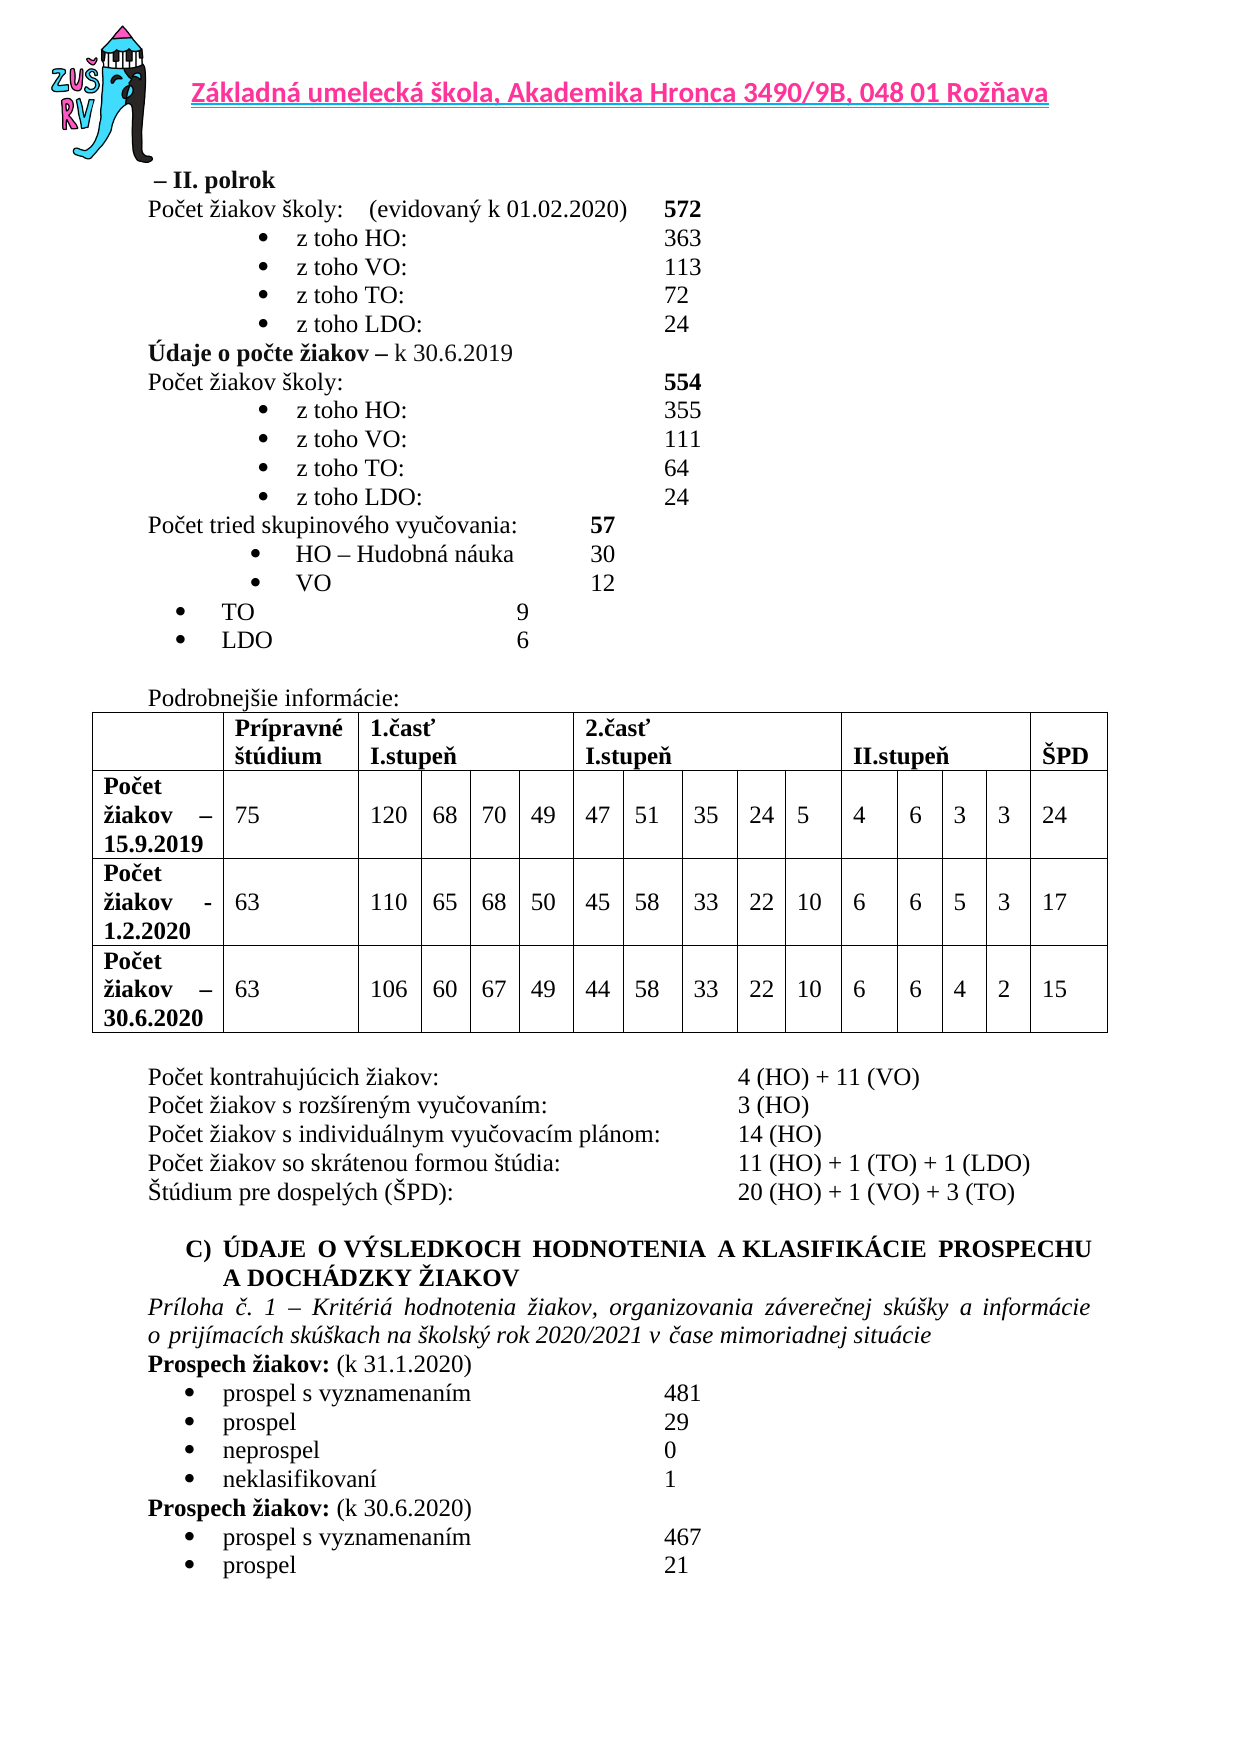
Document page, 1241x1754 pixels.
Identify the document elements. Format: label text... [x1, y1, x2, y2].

table_header Prípravné štúdium [224, 713, 358, 770]
table_cell Počet žiakov – 15.9.2019 [93, 771, 223, 857]
table_cell 45 [574, 859, 623, 945]
table_cell 47 [574, 771, 623, 857]
table_cell Počet žiakov – 30.6.2020 [93, 946, 223, 1032]
list VO 12 [251, 568, 1093, 597]
text Podrobnejšie informácie: [148, 683, 1093, 712]
list prospel s vyznamenaním 467 [185, 1522, 1093, 1551]
table_cell 22 [738, 859, 785, 945]
table_cell 120 [359, 771, 421, 857]
table_cell 15 [1031, 946, 1107, 1032]
list neprospel 0 [185, 1436, 1093, 1464]
text Prospech žiakov: (k 31.1.2020) [148, 1349, 1093, 1378]
table_cell 22 [738, 946, 785, 1032]
text Príloha č. 1 – Kritériá hodnotenia žiakov, organizovania záverečnej skúšky a informácie o prijímacích skúškach na školský rok 2020/2021 v čase mimoriadnej situácie [148, 1292, 1093, 1349]
table_header 2.časť I.stupeň [574, 713, 841, 770]
table_cell 17 [1031, 859, 1107, 945]
table_header ŠPD [1031, 713, 1107, 770]
text Počet žiakov s individuálnym vyučovacím plánom: 14 (HO) [148, 1119, 1093, 1148]
list TO 9 [148, 597, 1093, 625]
table_cell 49 [520, 946, 573, 1032]
table_cell 58 [624, 946, 682, 1032]
table_cell 68 [422, 771, 470, 857]
table_cell 4 [842, 771, 897, 857]
table_cell 4 [943, 946, 986, 1032]
table_cell 6 [842, 946, 897, 1032]
list z toho HO: 355 [259, 395, 1093, 424]
table_cell 68 [471, 859, 519, 945]
table_cell 70 [471, 771, 519, 857]
text Prospech žiakov: (k 30.6.2020) [148, 1493, 1093, 1522]
table_cell 63 [224, 859, 358, 945]
list prospel 29 [185, 1407, 1093, 1436]
table_header II.stupeň [842, 713, 1030, 770]
table_header [93, 713, 223, 770]
table_cell 65 [422, 859, 470, 945]
table_cell 33 [683, 946, 737, 1032]
text Počet žiakov školy: (evidovaný k 01.02.2020) 572 [148, 194, 1093, 223]
text Počet tried skupinového vyučovania: 57 [148, 510, 1093, 539]
table_cell 51 [624, 771, 682, 857]
text Štúdium pre dospelých (ŠPD): 20 (HO) + 1 (VO) + 3 (TO) [148, 1177, 1093, 1206]
table_cell 44 [574, 946, 623, 1032]
table_cell 106 [359, 946, 421, 1032]
list neklasifikovaní 1 [185, 1464, 1093, 1493]
table_cell 110 [359, 859, 421, 945]
list HO – Hudobná náuka 30 [251, 539, 1093, 568]
text Počet žiakov školy: 554 [148, 367, 1093, 395]
list LDO 6 [148, 625, 1093, 654]
list z toho LDO: 24 [259, 309, 1093, 338]
table_cell 5 [786, 771, 841, 857]
picture [42, 16, 167, 188]
table_cell 50 [520, 859, 573, 945]
table_cell 10 [786, 946, 841, 1032]
list prospel 21 [185, 1551, 1093, 1579]
table_cell 67 [471, 946, 519, 1032]
list z toho TO: 72 [259, 280, 1093, 309]
table_cell 24 [1031, 771, 1107, 857]
list z toho HO: 363 [259, 223, 1093, 252]
text – II. polrok [148, 165, 1093, 194]
text Počet žiakov so skrátenou formou štúdia: 11 (HO) + 1 (TO) + 1 (LDO) [148, 1148, 1093, 1177]
list z toho VO: 113 [259, 252, 1093, 280]
table_cell 6 [898, 946, 942, 1032]
table_cell Počet žiakov - 1.2.2020 [93, 859, 223, 945]
table_cell 63 [224, 946, 358, 1032]
table_cell 58 [624, 859, 682, 945]
list z toho LDO: 24 [259, 482, 1093, 510]
table_cell 6 [898, 771, 942, 857]
table_cell 75 [224, 771, 358, 857]
text Počet žiakov s rozšíreným vyučovaním: 3 (HO) [148, 1091, 1093, 1119]
text Údaje o počte žiakov – k 30.6.2019 [148, 338, 1093, 367]
table_cell 6 [898, 859, 942, 945]
table_header 1.časť I.stupeň [359, 713, 573, 770]
table_cell 24 [738, 771, 785, 857]
table_cell 3 [987, 771, 1030, 857]
table_cell 6 [842, 859, 897, 945]
table_cell 10 [786, 859, 841, 945]
table_cell 3 [987, 859, 1030, 945]
table_cell 60 [422, 946, 470, 1032]
list prospel s vyznamenaním 481 [185, 1378, 1093, 1407]
list z toho TO: 64 [259, 453, 1093, 482]
table_cell 33 [683, 859, 737, 945]
table_cell 49 [520, 771, 573, 857]
list z toho VO: 111 [259, 424, 1093, 453]
text Počet kontrahujúcich žiakov: 4 (HO) + 11 (VO) [148, 1062, 1093, 1091]
table_cell 35 [683, 771, 737, 857]
table_cell 5 [943, 859, 986, 945]
list ÚDAJE O VÝSLEDKOCH HODNOTENIA A KLASIFIKÁCIE PROSPECHU A DOCHÁDZKY ŽIAKOV [185, 1234, 1093, 1292]
table_cell 2 [987, 946, 1030, 1032]
table_cell 3 [943, 771, 986, 857]
